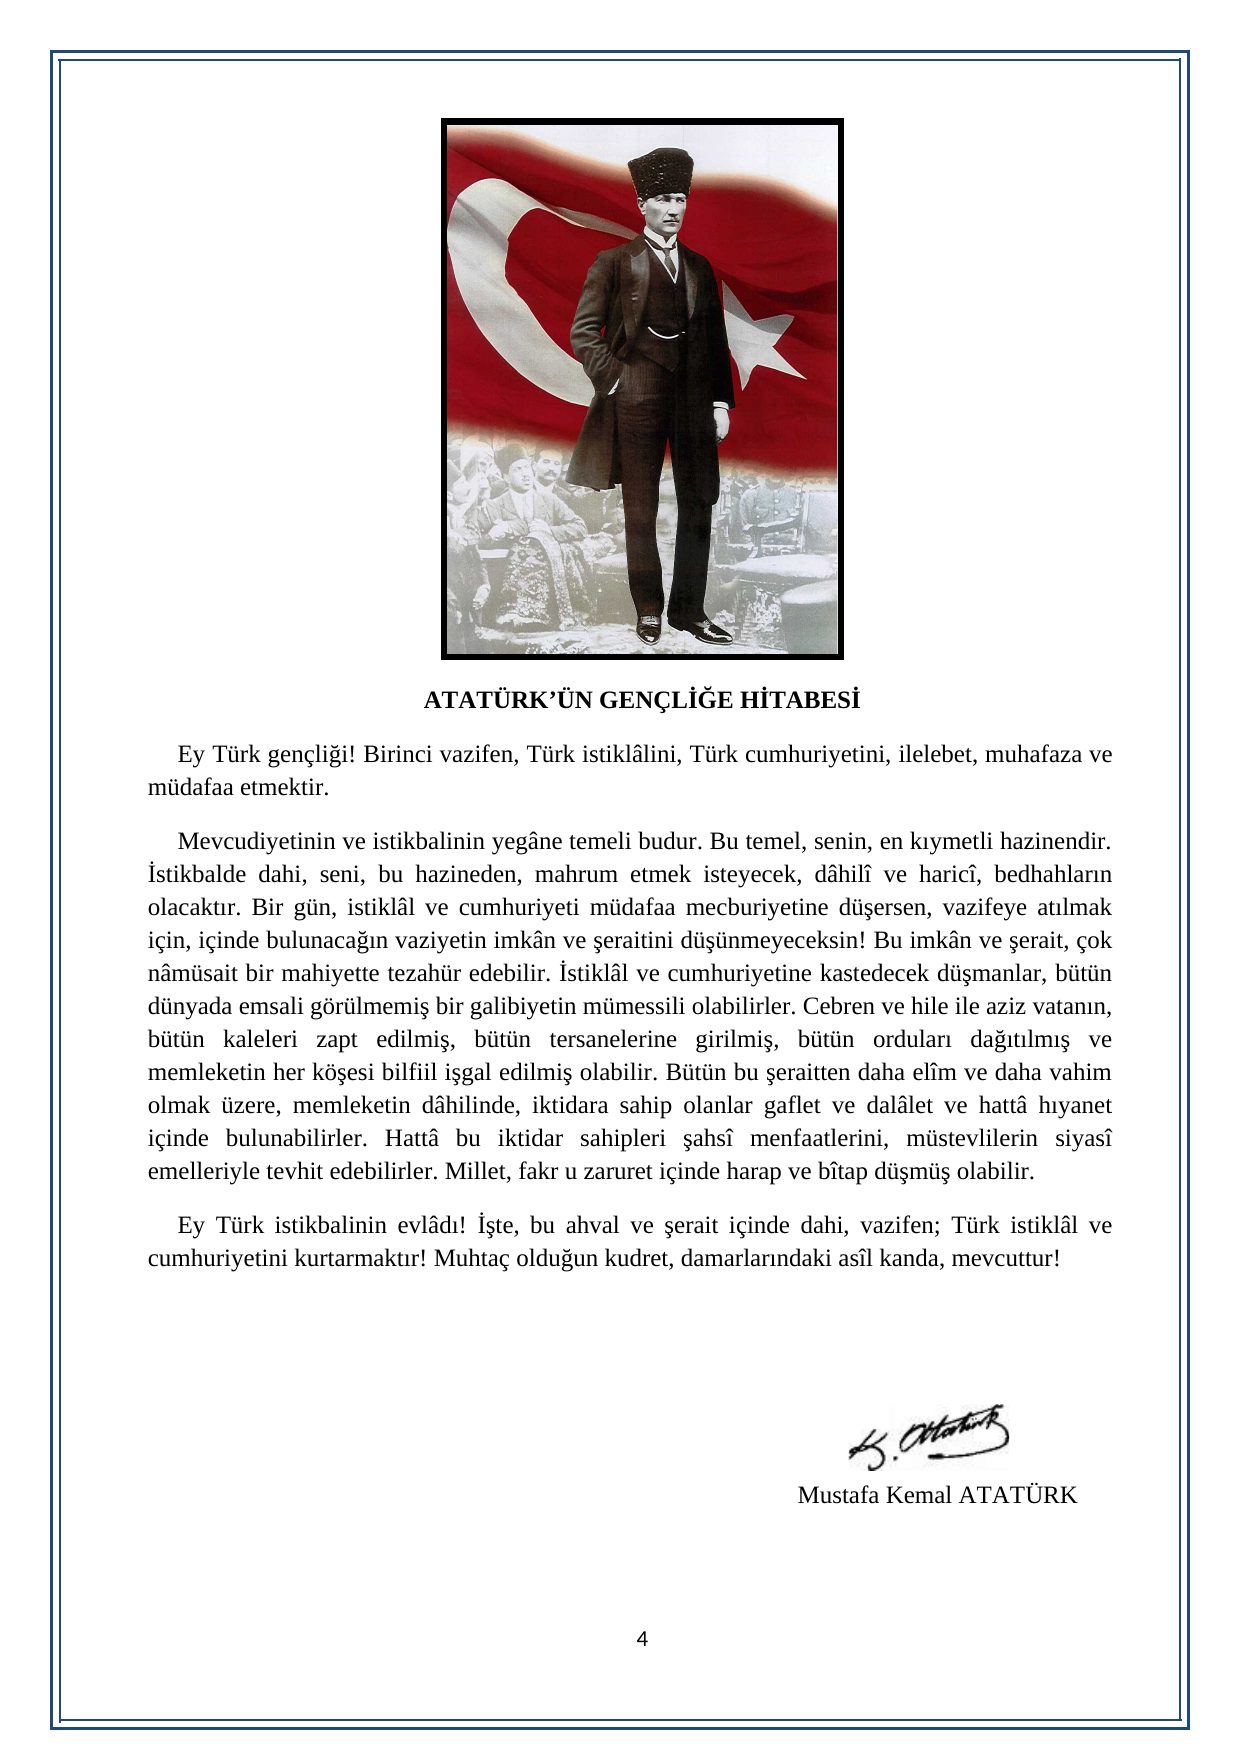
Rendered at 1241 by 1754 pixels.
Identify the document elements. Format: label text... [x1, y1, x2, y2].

picture [848, 1404, 1010, 1471]
picture [447, 125, 838, 654]
text Mustafa Kemal ATATÜRK [148, 1405, 1078, 1509]
text ATATÜRK’ÜN GENÇLİĞE HİTABESİ [148, 685, 1137, 714]
text Ey Türk gençliği! Birinci vazifen, Türk istiklâlini, Türk cumhuriyetini, ilelebet, muhafaza ve müdafaa etmektir. [148, 739, 1113, 801]
text Mevcudiyetinin ve istikbalinin yegâne temeli budur. Bu temel, senin, en kıymetli hazinendir. İstikbalde dahi, seni, bu hazineden, mahrum etmek isteyecek, dâhilî ve haricî, bedhahların olacaktır. Bir gün, istiklâl ve cumhuriyeti müdafaa mecburiyetine düşersen, vazifeye atılmak için, içinde bulunacağın vaziyetin imkân ve şeraitini düşünmeyeceksin! Bu imkân ve şerait, çok nâmüsait bir mahiyette tezahür edebilir. İstiklâl ve cumhuriyetine kastedecek düşmanlar, bütün dünyada emsali görülmemiş bir galibiyetin mümessili olabilirler. Cebren ve hile ile aziz vatanın, bütün kaleleri zapt edilmiş, bütün tersanelerine girilmiş, bütün orduları dağıtılmış ve memleketin her köşesi bilfiil işgal edilmiş olabilir. Bütün bu şeraitten daha elîm ve daha vahim olmak üzere, memleketin dâhilinde, iktidara sahip olanlar gaflet ve dalâlet ve hattâ hıyanet içinde bulunabilirler. Hattâ bu iktidar sahipleri şahsî menfaatlerini, müstevlilerin siyasî emelleriyle tevhit edebilirler. Millet, fakr u zaruret içinde harap ve bîtap düşmüş olabilir. [148, 826, 1113, 1185]
text Ey Türk istikbalinin evlâdı! İşte, bu ahval ve şerait içinde dahi, vazifen; Türk istiklâl ve cumhuriyetini kurtarmaktır! Muhtaç olduğun kudret, damarlarındaki asîl kanda, mevcuttur! [148, 1210, 1113, 1272]
